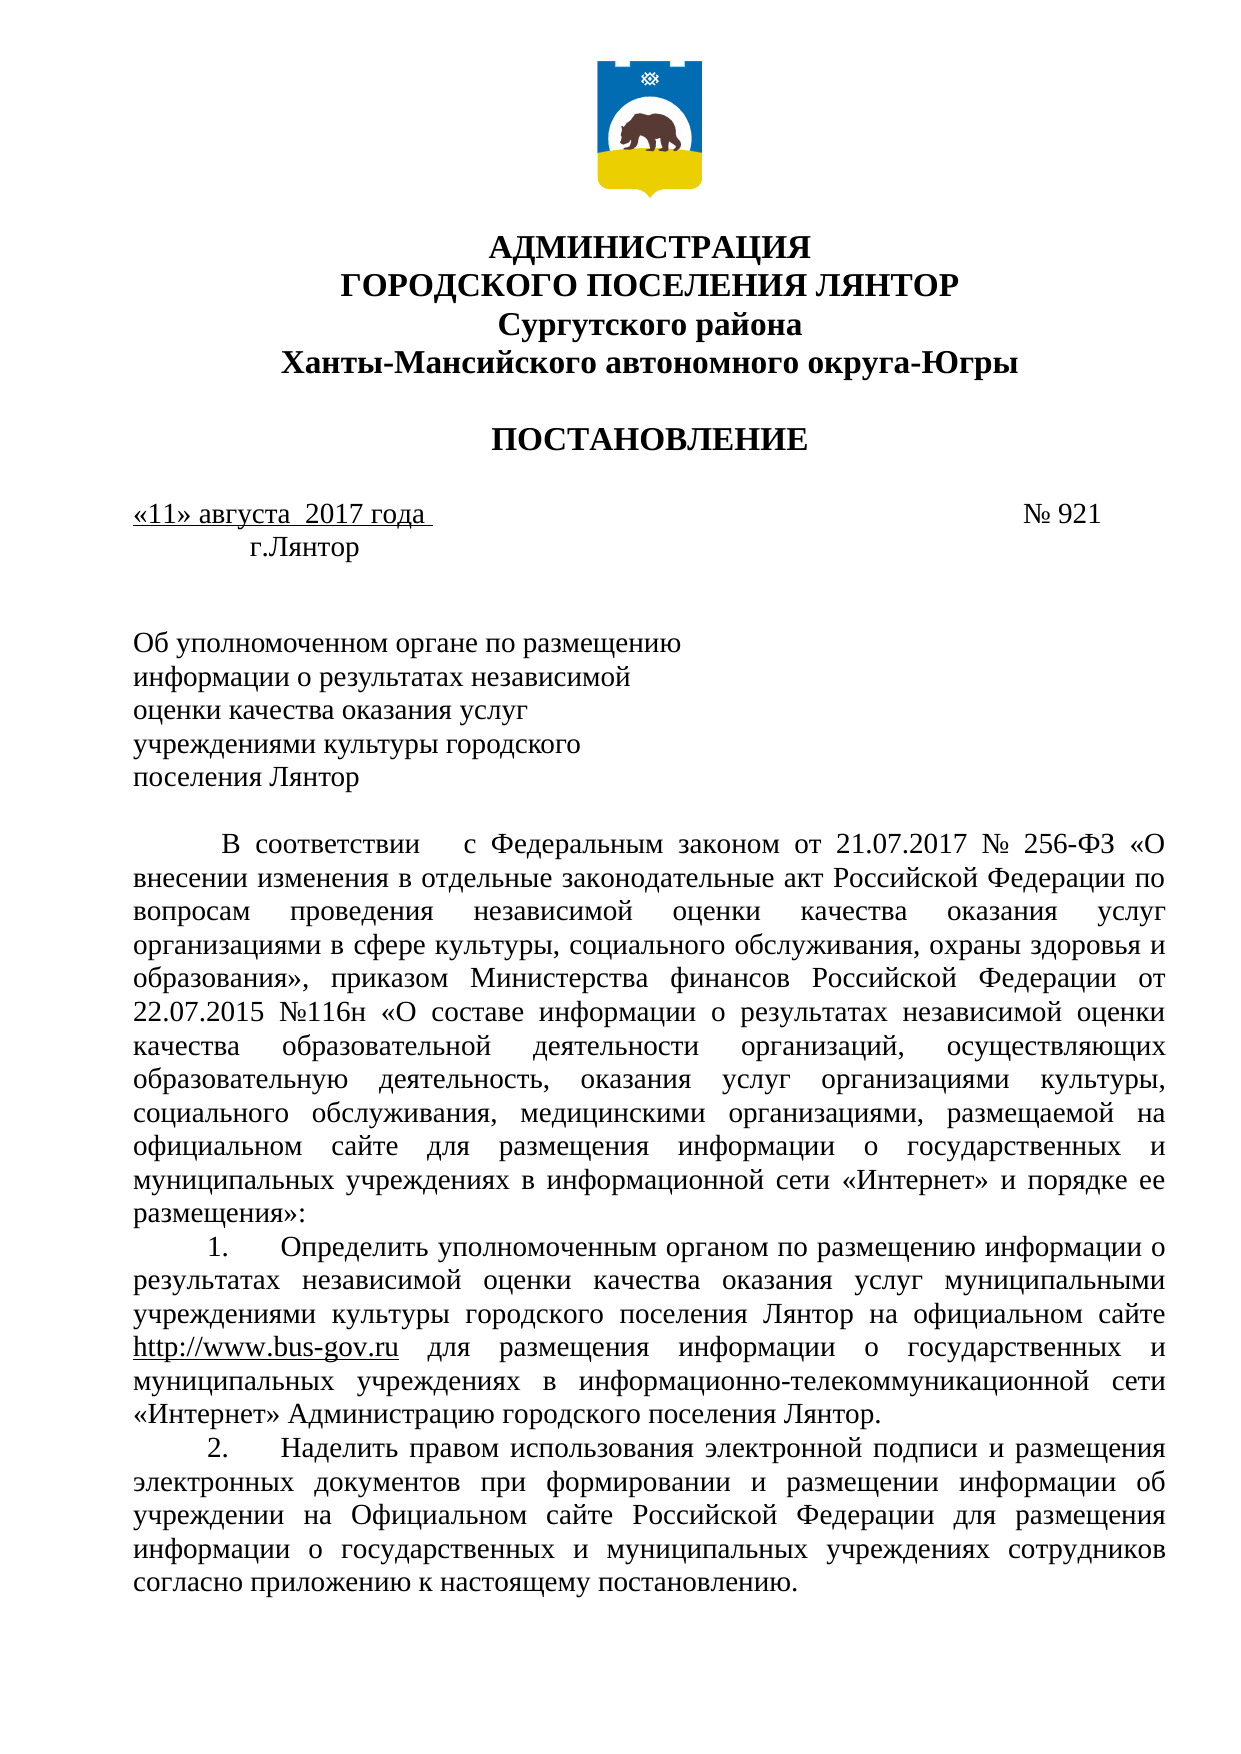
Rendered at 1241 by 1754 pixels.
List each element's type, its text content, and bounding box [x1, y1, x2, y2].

text ПОСТАНОВЛЕНИЕ [133, 419, 1167, 457]
text ГОРОДСКОГО ПОСЕЛЕНИЯ ЛЯНТОР [133, 266, 1167, 304]
list Наделить правом использования электронной подписи и размещения электронных документов при формировании и размещении информации об учреждении на Официальном сайте Российской Федерации для размещения информации о государственных и муниципальных учреждениях сотрудников согласно приложению к настоящему постановлению. [133, 1430, 1167, 1598]
text г.Лянтор [133, 529, 1167, 563]
table_header Об уполномоченном органе по размещению информации о результатах независимой оценки качества оказания услуг учреждениями культуры городского поселения Лянтор [122, 625, 725, 826]
text Сургутского района [133, 304, 1167, 342]
text «11» августа 2017 года № 921 [133, 496, 1167, 529]
text АДМИНИСТРАЦИЯ [133, 227, 1167, 266]
list Определить уполномоченным органом по размещению информации о результатах независимой оценки качества оказания услуг муниципальными учреждениями культуры городского поселения Лянтор на официальном сайте http://www.bus-gov.ru для размещения информации о государственных и муниципальных учреждениях в информационно-телекоммуникационной сети «Интернет» Администрацию городского поселения Лянтор. [133, 1229, 1167, 1430]
text Ханты-Мансийского автономного округа-Югры [133, 342, 1167, 381]
list В соответствии с Федеральным законом от 21.07.2017 № 256-ФЗ «О внесении изменения в отдельные законодательные акт Российской Федерации по вопросам проведения независимой оценки качества оказания услуг организациями в сфере культуры, социального обслуживания, охраны здоровья и образования», приказом Министерства финансов Российской Федерации от 22.07.2015 №116н «О составе информации о результатах независимой оценки качества образовательной деятельности организаций, осуществляющих образовательную деятельность, оказания услуг организациями культуры, социального обслуживания, медицинскими организациями, размещаемой на официальном сайте для размещения информации о государственных и муниципальных учреждениях в информационной сети «Интернет» и порядке ее размещения»: [133, 826, 1167, 1229]
